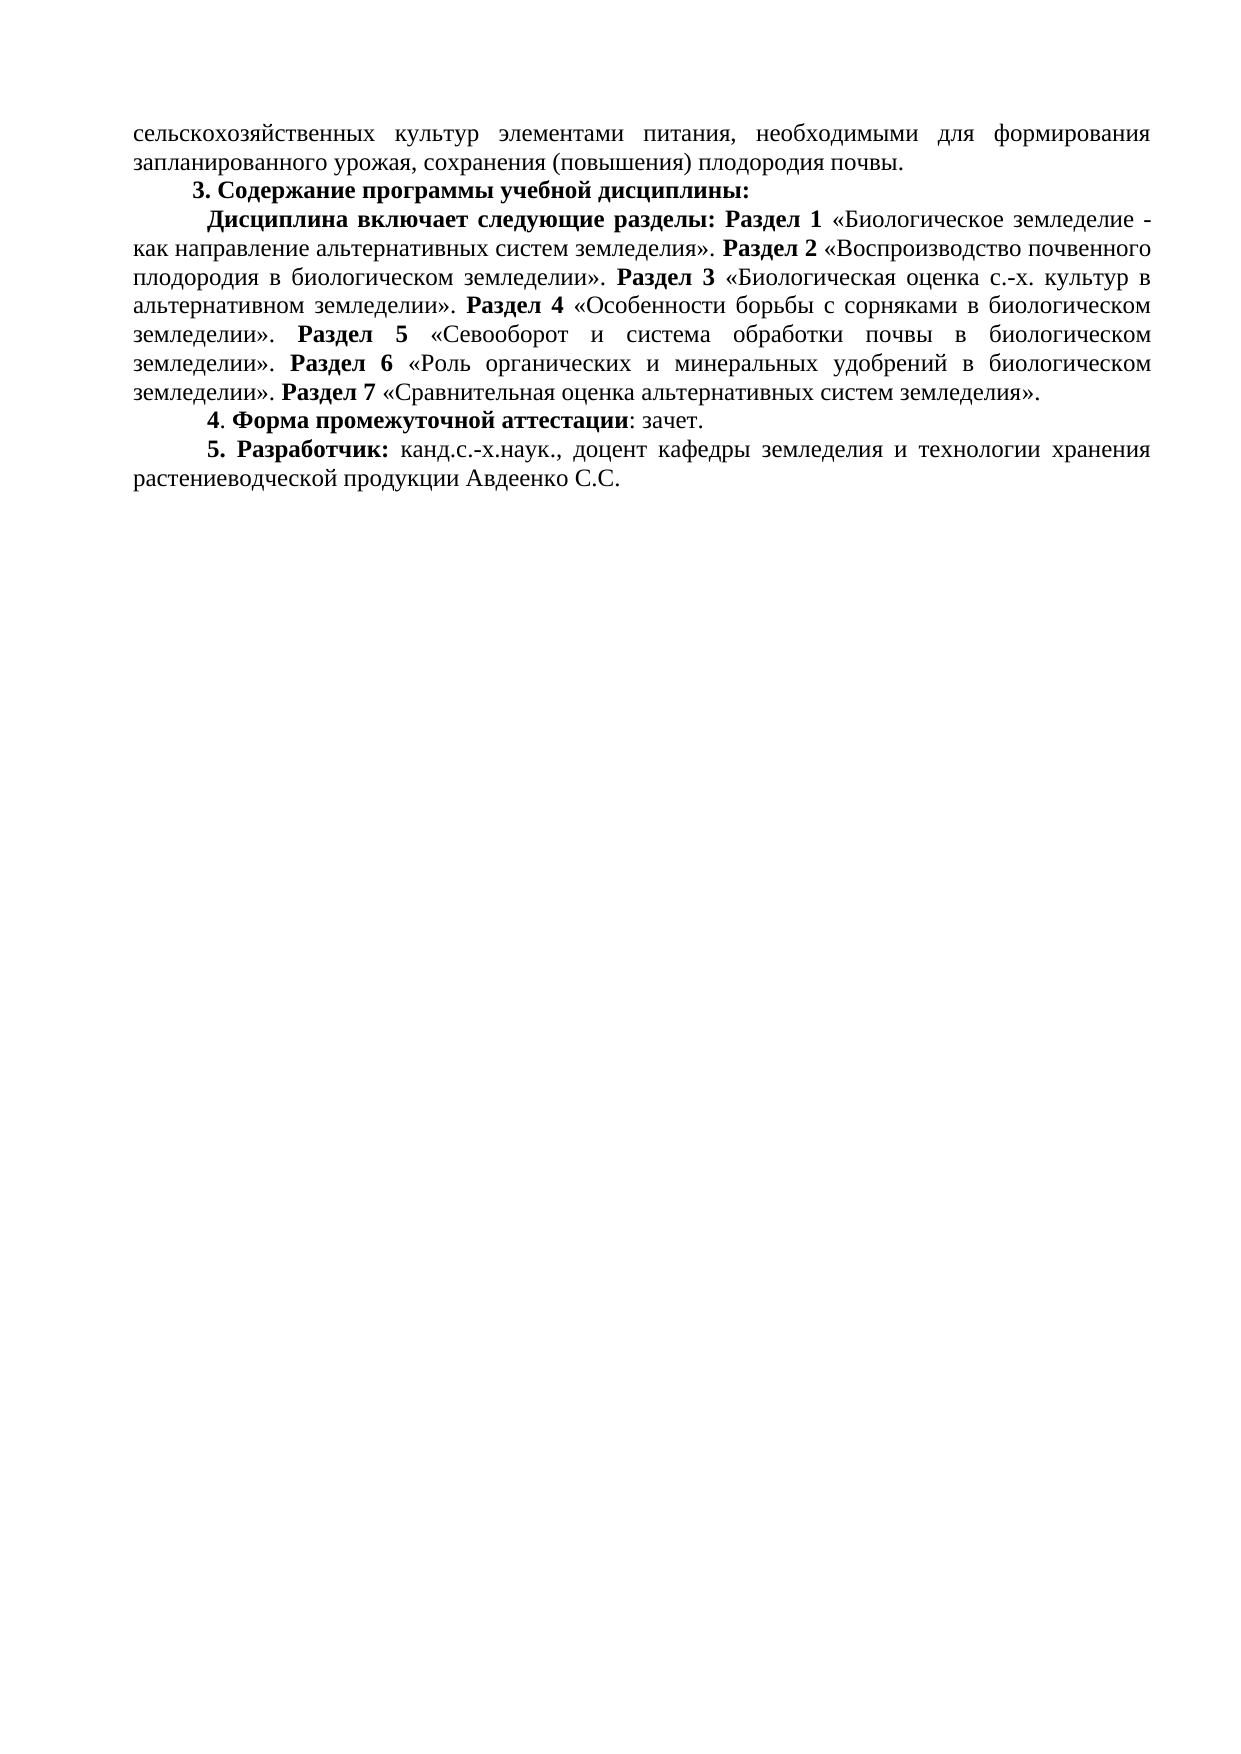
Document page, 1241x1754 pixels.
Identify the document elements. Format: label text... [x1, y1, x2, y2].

text 3. Содержание программы учебной дисциплины: [133, 176, 1152, 204]
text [133, 118, 1152, 176]
text 4. Форма промежуточной аттестации: зачет. [133, 406, 1152, 434]
text Дисциплина включает следующие разделы: Раздел 1 «Биологическое земледелие - как направление альтернативных систем земледелия». Раздел 2 «Воспроизводство почвенного плодородия в биологическом земледелии». Раздел 3 «Биологическая оценка с.-х. культур в альтернативном земледелии». Раздел 4 «Особенности борьбы с сорняками в биологическом земледелии». Раздел 5 «Севооборот и система обработки почвы в биологическом земледелии». Раздел 6 «Роль органических и минеральных удобрений в биологическом земледелии». Раздел 7 «Сравнительная оценка альтернативных систем земледелия». [133, 204, 1152, 406]
text 5. Разработчик: канд.с.-х.наук., доцент кафедры земледелия и технологии хранения растениеводческой продукции Авдеенко С.С. [133, 434, 1152, 492]
